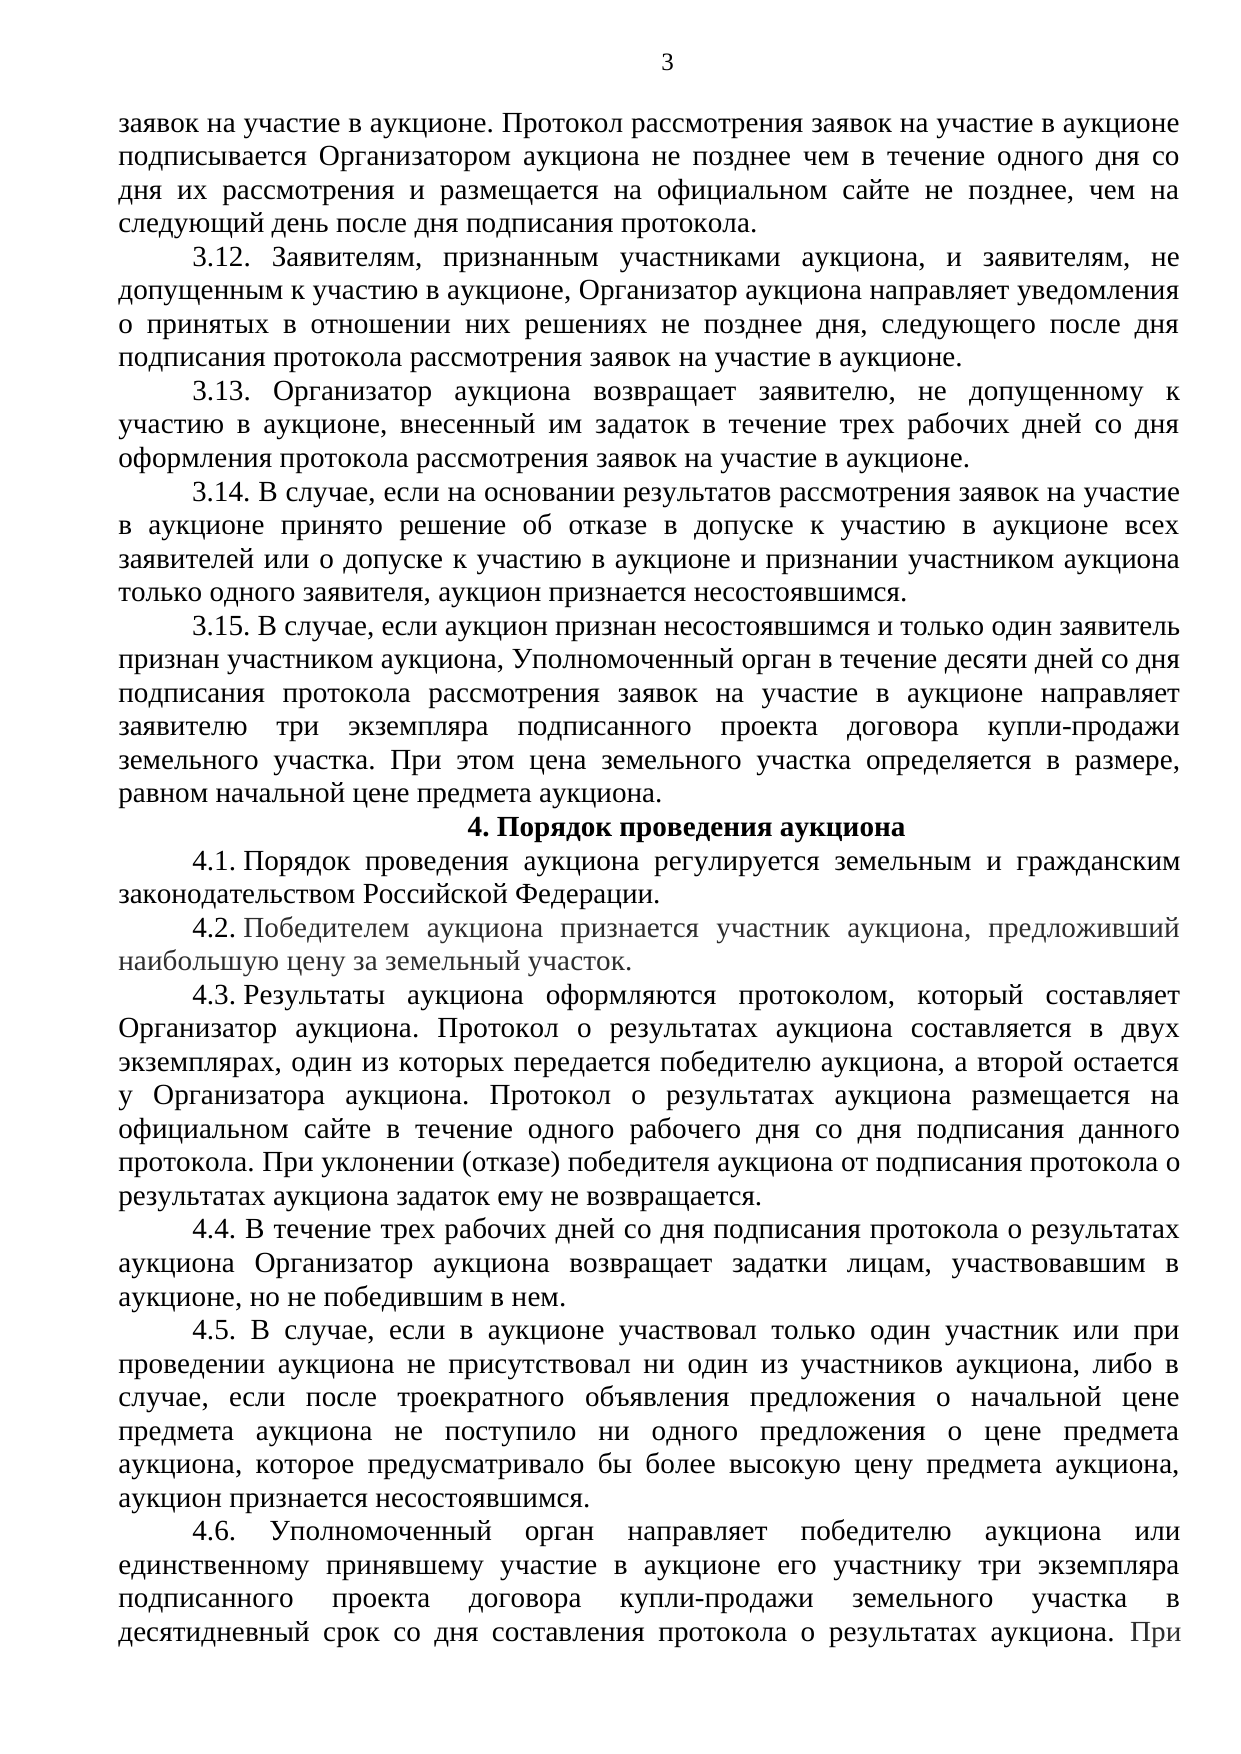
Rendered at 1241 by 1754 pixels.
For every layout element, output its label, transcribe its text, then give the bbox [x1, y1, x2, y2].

text 3.13. Организатор аукциона возвращает заявителю, не допущенному к участию в аукционе, внесенный им задаток в течение трех рабочих дней со дня оформления протокола рассмотрения заявок на участие в аукционе. [118, 373, 1181, 474]
text 3.15. В случае, если аукцион признан несостоявшимся и только один заявитель признан участником аукциона, Уполномоченный орган в течение десяти дней со дня подписания протокола рассмотрения заявок на участие в аукционе направляет заявителю три экземпляра подписанного проекта договора купли-продажи земельного участка. При этом цена земельного участка определяется в размере, равном начальной цене предмета аукциона. [118, 608, 1181, 809]
text 4.4. В течение трех рабочих дней со дня подписания протокола о результатах аукциона Организатор аукциона возвращает задатки лицам, участвовавшим в аукционе, но не победившим в нем. [118, 1212, 1181, 1312]
text 4.2. Победителем аукциона признается участник аукциона, предложивший наибольшую цену за земельный участок. [118, 910, 1181, 977]
text 4. Порядок проведения аукциона [118, 809, 1181, 843]
text 4.3. Результаты аукциона оформляются протоколом, который составляет Организатор аукциона. Протокол о результатах аукциона составляется в двух экземплярах, один из которых передается победителю аукциона, а второй остается у Организатора аукциона. Протокол о результатах аукциона размещается на официальном сайте в течение одного рабочего дня со дня подписания данного протокола. При уклонении (отказе) победителя аукциона от подписания протокола о результатах аукциона задаток ему не возвращается. [118, 977, 1181, 1212]
text 3.12. Заявителям, признанным участниками аукциона, и заявителям, не допущенным к участию в аукционе, Организатор аукциона направляет уведомления о принятых в отношении них решениях не позднее дня, следующего после дня подписания протокола рассмотрения заявок на участие в аукционе. [118, 239, 1181, 373]
text 4.5. В случае, если в аукционе участвовал только один участник или при проведении аукциона не присутствовал ни один из участников аукциона, либо в случае, если после троекратного объявления предложения о начальной цене предмета аукциона не поступило ни одного предложения о цене предмета аукциона, которое предусматривало бы более высокую цену предмета аукциона, аукцион признается несостоявшимся. [118, 1312, 1181, 1513]
text 4.1. Порядок проведения аукциона регулируется земельным и гражданским законодательством Российской Федерации. [118, 843, 1181, 910]
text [118, 105, 1181, 239]
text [118, 1513, 1181, 1648]
text 3.14. В случае, если на основании результатов рассмотрения заявок на участие в аукционе принято решение об отказе в допуске к участию в аукционе всех заявителей или о допуске к участию в аукционе и признании участником аукциона только одного заявителя, аукцион признается несостоявшимся. [118, 474, 1181, 608]
